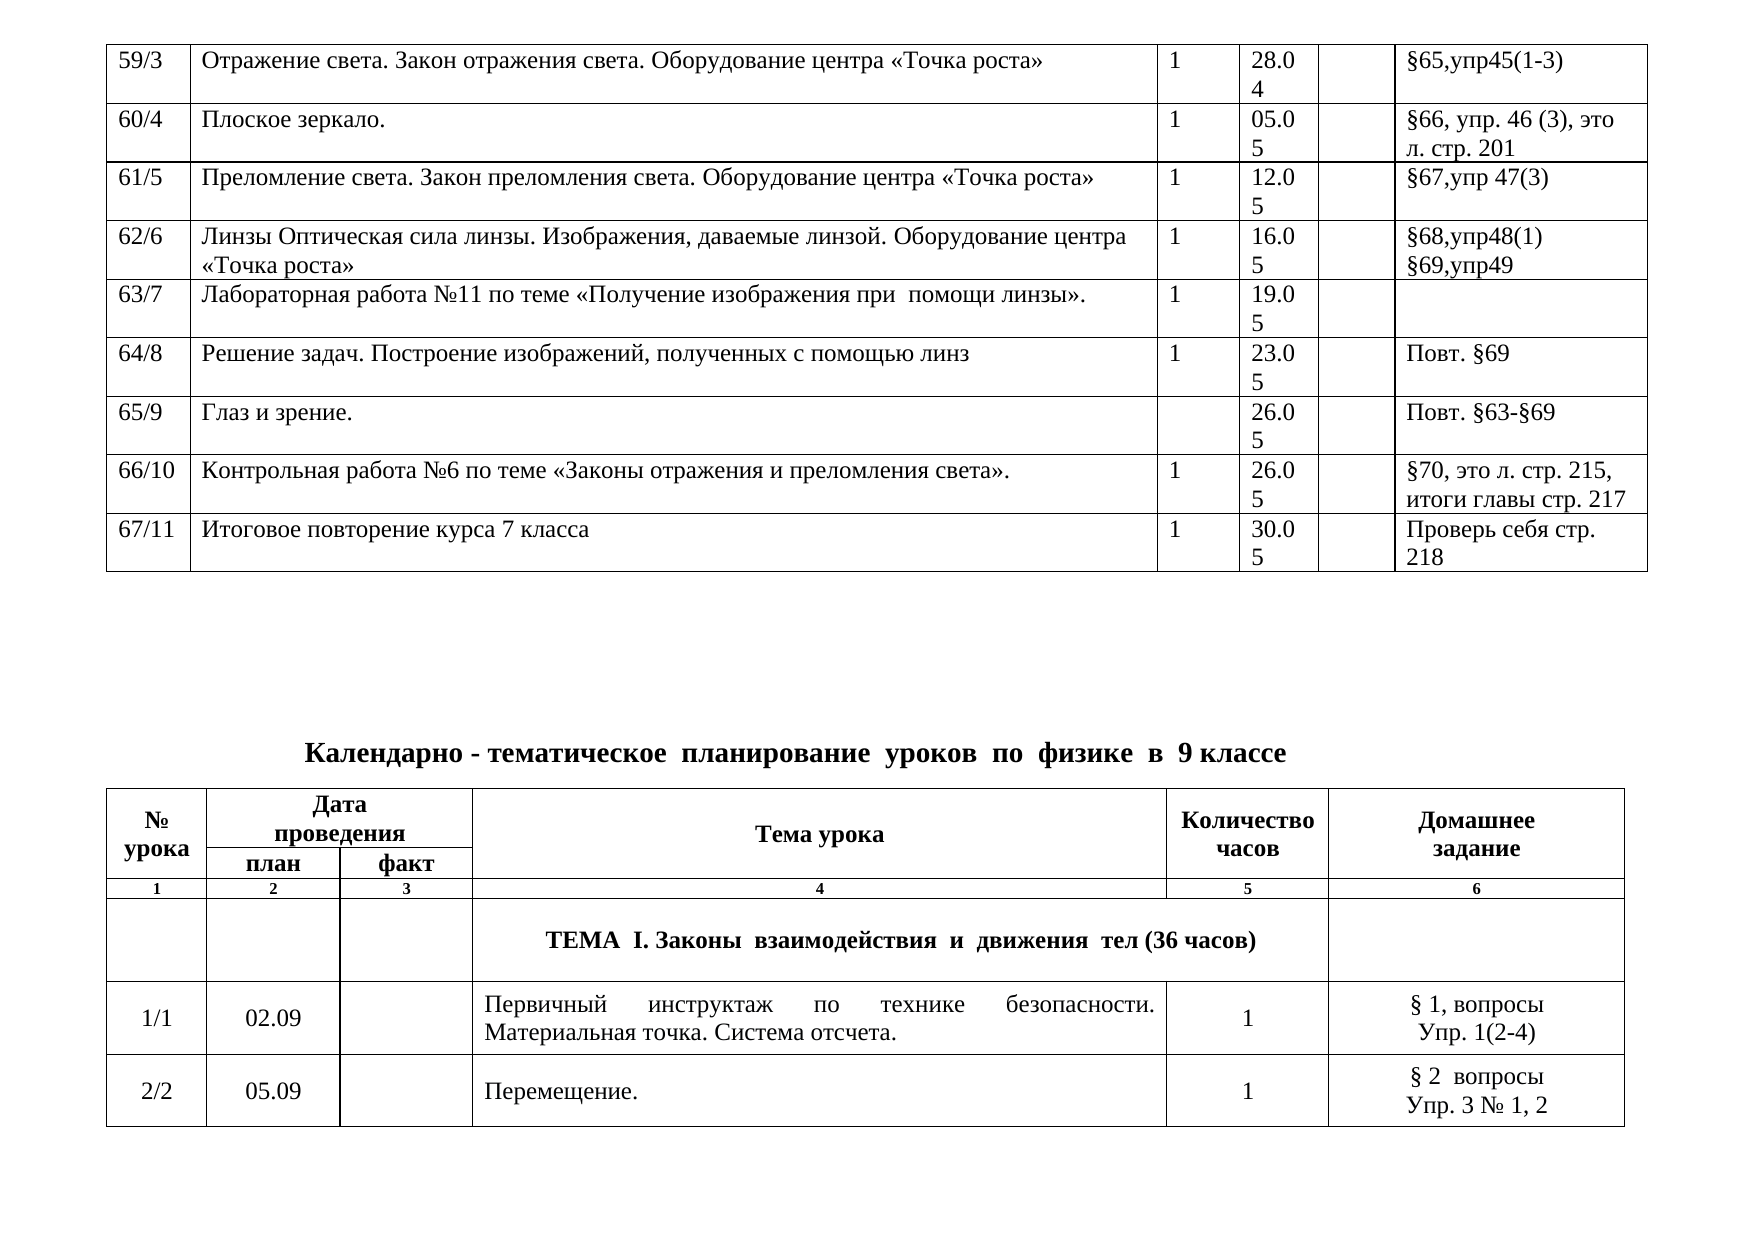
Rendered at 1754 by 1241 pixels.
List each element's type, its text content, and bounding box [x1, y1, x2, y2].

table_cell 66/10 [107, 455, 190, 513]
table_cell 02.09 [207, 982, 339, 1053]
table_cell § 2 вопросы Упр. 3 № 1, 2 [1329, 1055, 1624, 1126]
table_cell 2 [207, 879, 339, 898]
table_cell 26.05 [1240, 455, 1318, 513]
table_cell 64/8 [107, 338, 190, 396]
table_header № урока [107, 789, 206, 878]
table_cell Контрольная работа №6 по теме «Законы отражения и преломления света». [191, 455, 1157, 513]
table_cell [1319, 280, 1394, 337]
table_cell 5 [1167, 879, 1328, 898]
table_cell Плоское зеркало. [191, 104, 1157, 161]
table_cell [1158, 397, 1239, 454]
table_cell 65/9 [107, 397, 190, 454]
table_cell 1 [1158, 455, 1239, 513]
table_cell Глаз и зрение. [191, 397, 1157, 454]
table_cell 30.05 [1240, 514, 1318, 571]
table_cell [1319, 163, 1394, 220]
table_cell [1319, 45, 1394, 103]
table_header Тема урока [473, 789, 1166, 878]
table_cell 1 [1167, 1055, 1328, 1126]
table_cell [341, 1055, 472, 1126]
table_cell 05.05 [1240, 104, 1318, 161]
table_cell §66, упр. 46 (3), это л. стр. 201 [1396, 104, 1647, 161]
table_cell 63/7 [107, 280, 190, 337]
table_cell § 1, вопросы Упр. 1(2-4) [1329, 982, 1624, 1053]
table_cell 1 [1158, 514, 1239, 571]
table_cell [341, 899, 472, 981]
table_cell [207, 899, 339, 981]
table_cell [1319, 338, 1394, 396]
table_cell Лабораторная работа №11 по теме «Получение изображения при помощи линзы». [191, 280, 1157, 337]
table_cell 26.05 [1240, 397, 1318, 454]
table_cell 62/6 [107, 221, 190, 278]
table_cell 59/3 [107, 45, 190, 103]
table_cell 1 [1158, 280, 1239, 337]
table_cell Итоговое повторение курса 7 класса [191, 514, 1157, 571]
table_cell 28.04 [1240, 45, 1318, 103]
table_cell §68,упр48(1) §69,упр49 [1396, 221, 1647, 278]
table_cell 19.05 [1240, 280, 1318, 337]
table_cell [341, 982, 472, 1053]
table_cell Решение задач. Построение изображений, полученных с помощью линз [191, 338, 1157, 396]
table_header Домашнее задание [1329, 789, 1624, 878]
table_cell [1319, 455, 1394, 513]
table_cell 1 [1158, 104, 1239, 161]
table_cell 05.09 [207, 1055, 339, 1126]
table_cell Линзы Оптическая сила линзы. Изображения, даваемые линзой. Оборудование центра «Точка роста» [191, 221, 1157, 278]
table_cell 60/4 [107, 104, 190, 161]
table_cell Преломление света. Закон преломления света. Оборудование центра «Точка роста» [191, 163, 1157, 220]
table_cell §70, это л. стр. 215, итоги главы стр. 217 [1396, 455, 1647, 513]
table_cell [1319, 104, 1394, 161]
table_cell Повт. §63-§69 [1396, 397, 1647, 454]
table_cell 3 [341, 879, 472, 898]
table_cell [1329, 899, 1624, 981]
table_cell Повт. §69 [1396, 338, 1647, 396]
table_cell Отражение света. Закон отражения света. Оборудование центра «Точка роста» [191, 45, 1157, 103]
table_cell 67/11 [107, 514, 190, 571]
table_cell Первичный инструктаж по технике безопасности. Материальная точка. Система отсчета. [473, 982, 1166, 1053]
table_cell 12.05 [1240, 163, 1318, 220]
table_cell [1319, 514, 1394, 571]
table_cell [1396, 280, 1647, 337]
table_cell 2/2 [107, 1055, 206, 1126]
table_cell 61/5 [107, 163, 190, 220]
text Календарно - тематическое планирование уроков по физике в 9 классе [304, 735, 1636, 769]
table_cell [1319, 221, 1394, 278]
table_cell 1 [107, 879, 206, 898]
table_cell 16.05 [1240, 221, 1318, 278]
table_cell ТЕМА I. Законы взаимодействия и движения тел (36 часов) [473, 899, 1328, 981]
table_cell 1 [1158, 338, 1239, 396]
table_cell §67,упр 47(3) [1396, 163, 1647, 220]
table_cell факт [341, 848, 472, 878]
table_cell §65,упр45(1-3) [1396, 45, 1647, 103]
table_header Количество часов [1167, 789, 1328, 878]
table_cell Перемещение. [473, 1055, 1166, 1126]
table_cell 23.05 [1240, 338, 1318, 396]
table_cell 1 [1158, 221, 1239, 278]
table_header Дата проведения [207, 789, 472, 847]
table_cell 6 [1329, 879, 1624, 898]
table_cell Проверь себя стр. 218 [1396, 514, 1647, 571]
table_cell план [207, 848, 339, 878]
table_cell 1/1 [107, 982, 206, 1053]
table_cell 1 [1158, 45, 1239, 103]
table_cell [1319, 397, 1394, 454]
table_cell 1 [1167, 982, 1328, 1053]
table_cell [107, 899, 206, 981]
table_cell 1 [1158, 163, 1239, 220]
table_cell 4 [473, 879, 1166, 898]
